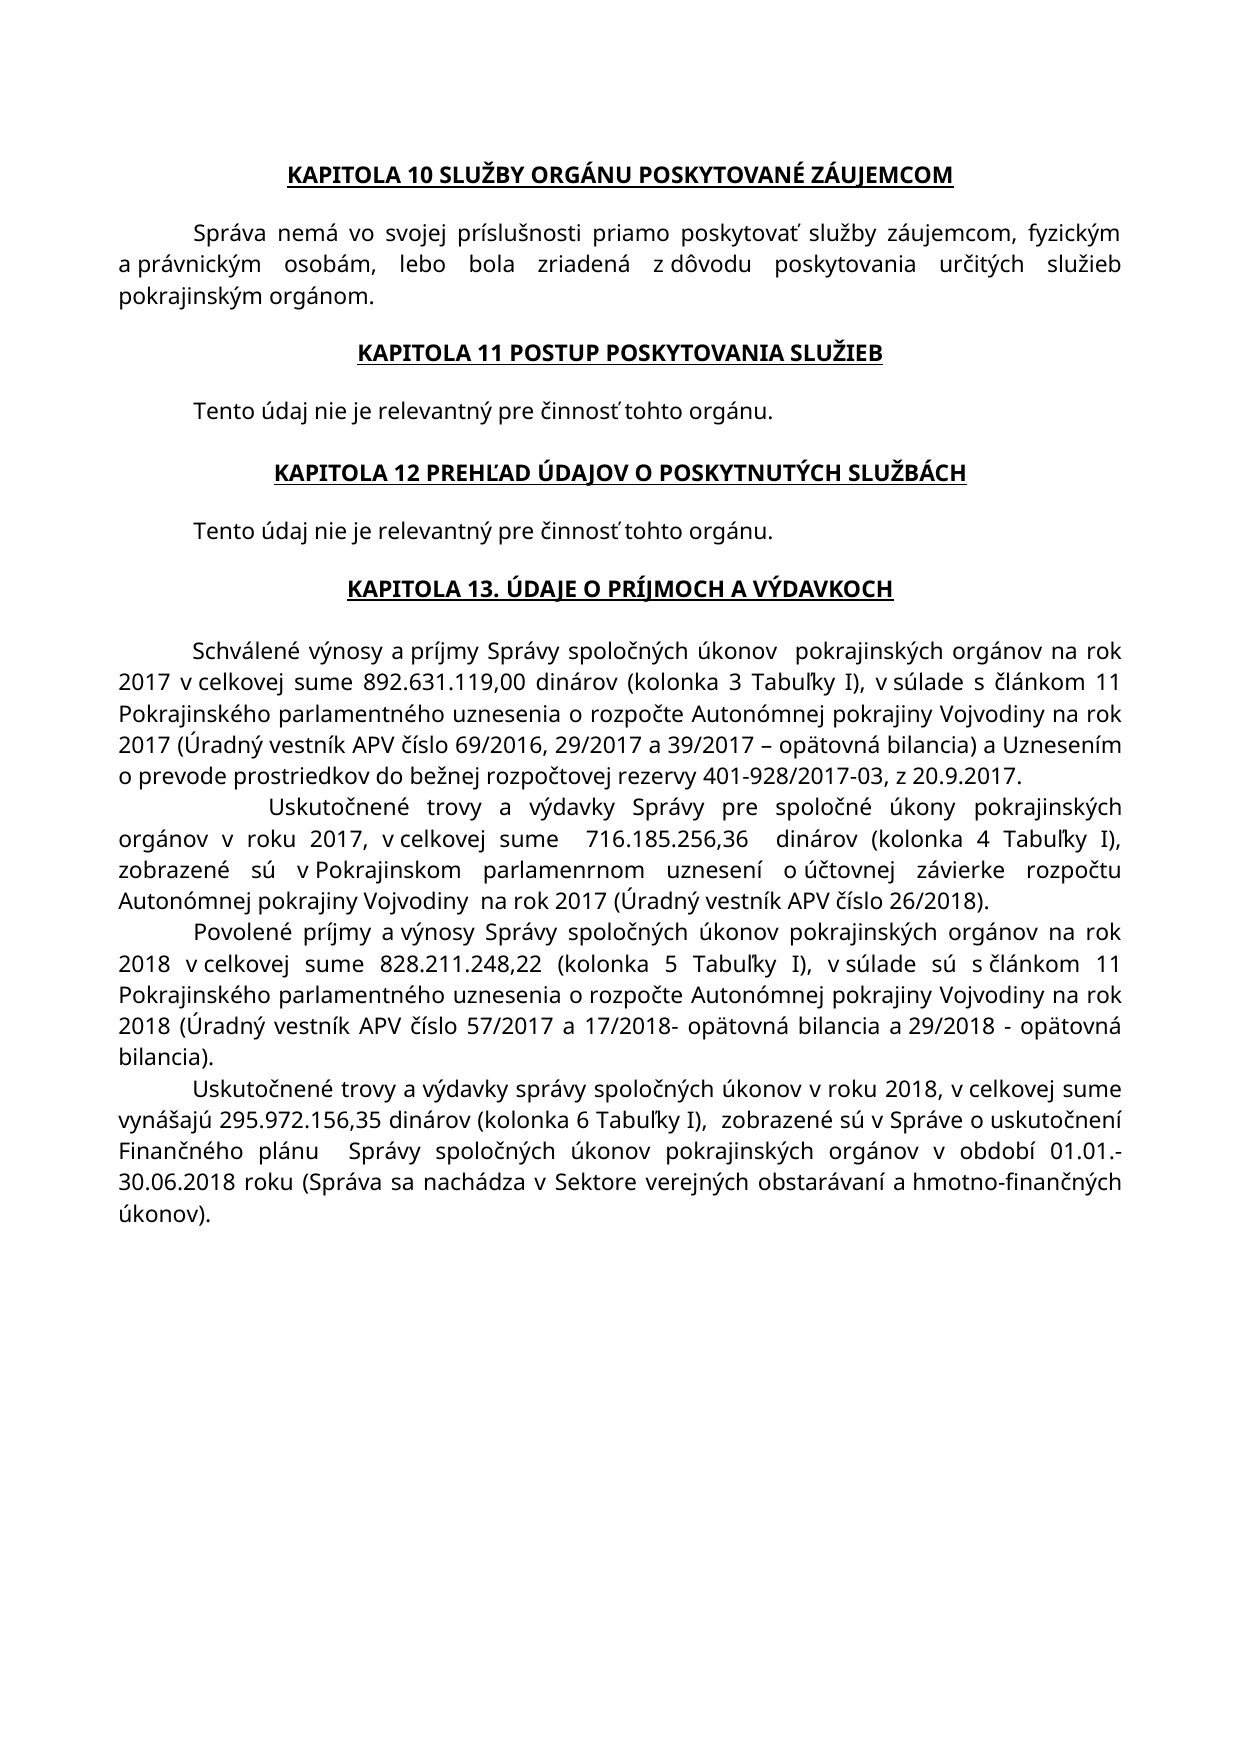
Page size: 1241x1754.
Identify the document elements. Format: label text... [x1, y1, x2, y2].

text Správa nemá vo svojej príslušnosti priamo poskytovať služby záujemcom, fyzickým a právnickým osobám, lebo bola zriadená z dôvodu poskytovania určitých služieb pokrajinským orgánom. [118, 217, 1122, 311]
subtitle KAPITOLA 11 POSTUP POSKYTOVANIA SLUŽIEB [118, 337, 1122, 368]
text Povolené príjmy a výnosy Správy spoločných úkonov pokrajinských orgánov na rok 2018 v celkovej sume 828.211.248,22 (kolonka 5 Tabuľky I), v súlade sú s článkom 11 Pokrajinského parlamentného uznesenia o rozpočte Autonómnej pokrajiny Vojvodiny na rok 2018 (Úradný vestník APV číslo 57/2017 a 17/2018- opätovná bilancia a 29/2018 - opätovná bilancia). [118, 916, 1122, 1072]
subtitle KAPITOLA 13. ÚDAJE O PRÍJMOCH A VÝDAVKOCH [118, 572, 1122, 604]
text Schválené výnosy a príjmy Správy spoločných úkonov pokrajinských orgánov na rok 2017 v celkovej sume 892.631.119,00 dinárov (kolonka 3 Tabuľky I), v súlade s článkom 11 Pokrajinského parlamentného uznesenia o rozpočte Autonómnej pokrajiny Vojvodiny na rok 2017 (Úradný vestník APV číslo 69/2016, 29/2017 a 39/2017 – opätovná bilancia) a Uznesením o prevode prostriedkov do bežnej rozpočtovej rezervy 401-928/2017-03, z 20.9.2017. [118, 635, 1122, 791]
text Tento údaj nie je relevantný pre činnosť tohto orgánu. [118, 395, 1122, 426]
subtitle KAPITOLA 10 SLUŽBY ORGÁNU POSKYTOVANÉ ZÁUJEMCOM [118, 159, 1122, 191]
text Uskutočnené trovy a výdavky Správy pre spoločné úkony pokrajinských orgánov v roku 2017, v celkovej sume 716.185.256,36 dinárov (kolonka 4 Tabuľky I), zobrazené sú v Pokrajinskom parlamenrnom uznesení o účtovnej závierke rozpočtu Autonómnej pokrajiny Vojvodiny na rok 2017 (Úradný vestník APV číslo 26/2018). [118, 791, 1122, 916]
text Tento údaj nie je relevantný pre činnosť tohto orgánu. [118, 515, 1122, 546]
subtitle KAPITOLA 12 PREHĽAD ÚDAJOV O POSKYTNUTÝCH SLUŽBÁCH [118, 457, 1122, 488]
text Uskutočnené trovy a výdavky správy spoločných úkonov v roku 2018, v celkovej sume vynášajú 295.972.156,35 dinárov (kolonka 6 Tabuľky I), zobrazené sú v Správe o uskutočnení Finančného plánu Správy spoločných úkonov pokrajinských orgánov v období 01.01.- 30.06.2018 roku (Správa sa nachádza v Sektore verejných obstarávaní a hmotno-finančných úkonov). [118, 1072, 1122, 1229]
